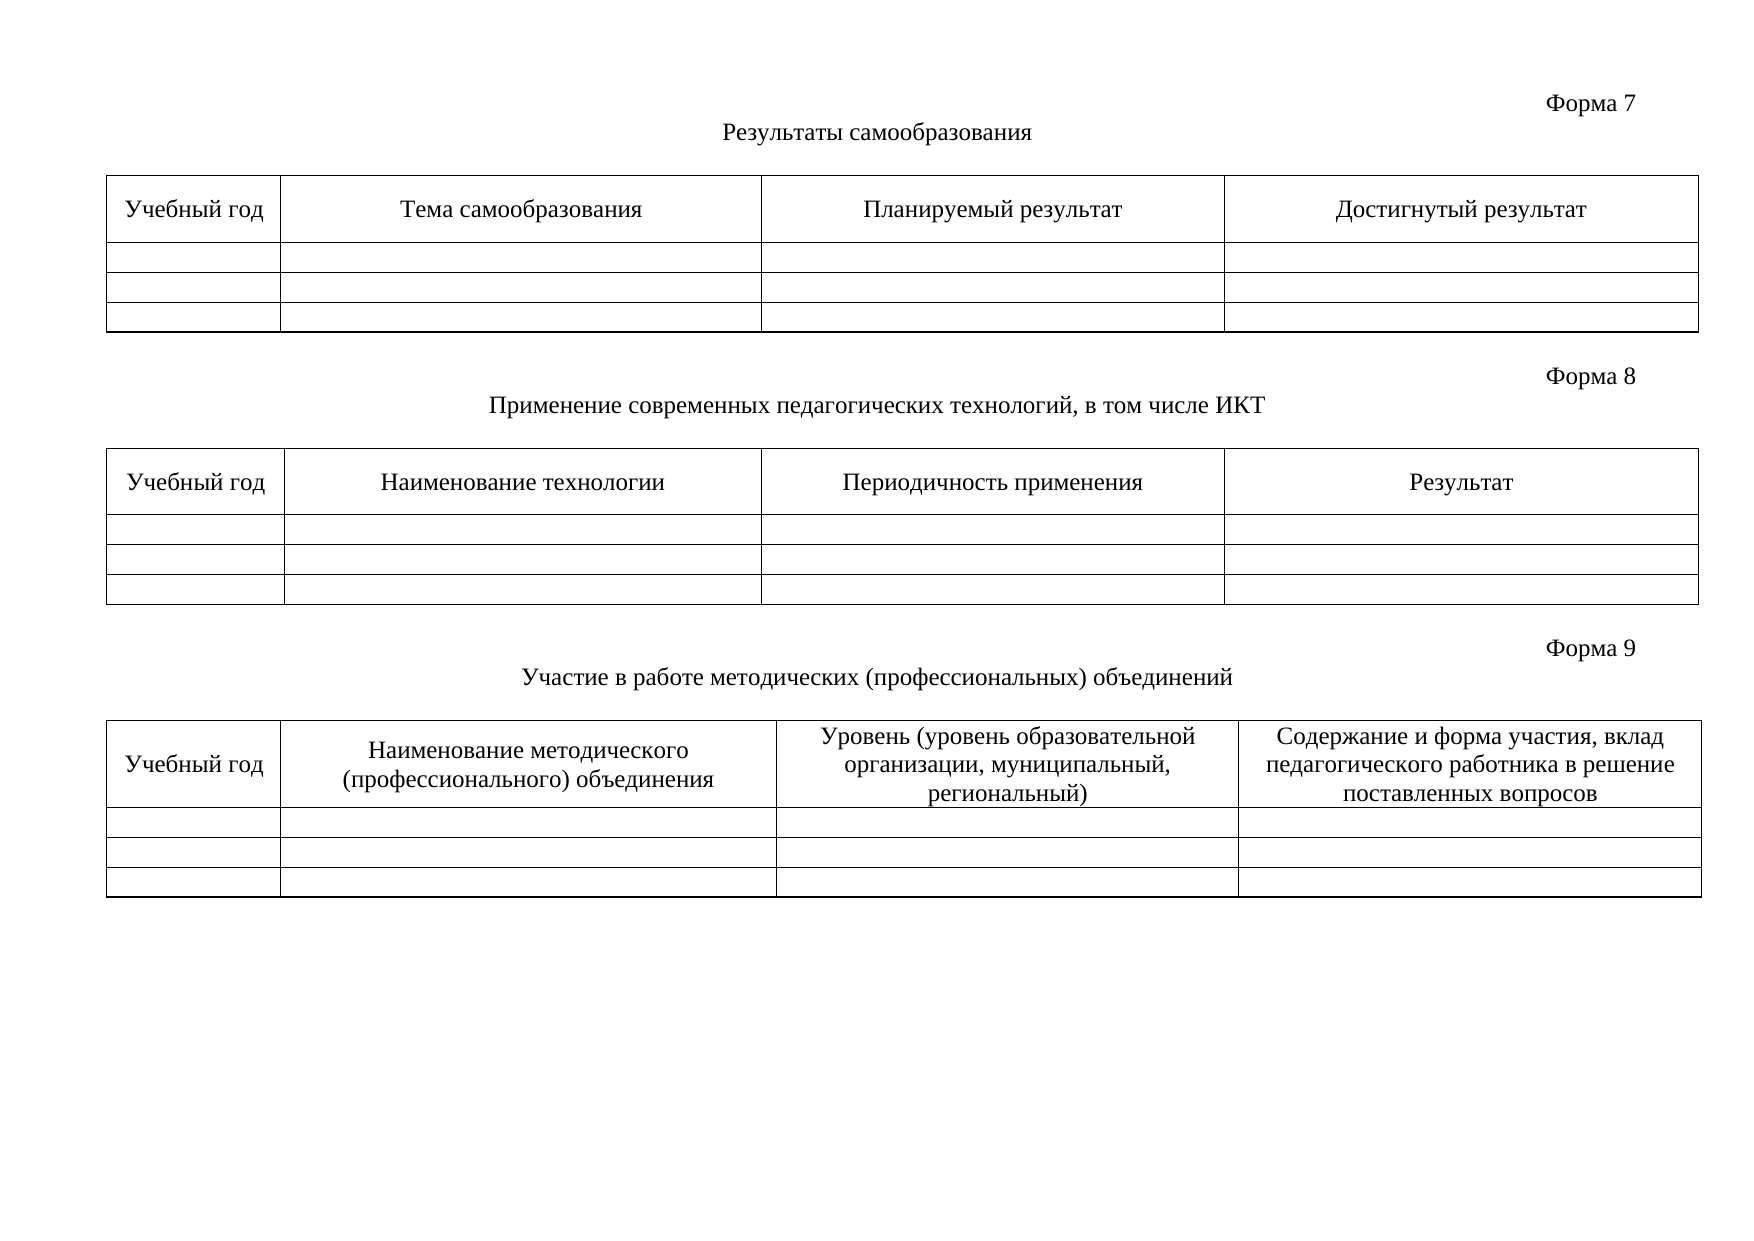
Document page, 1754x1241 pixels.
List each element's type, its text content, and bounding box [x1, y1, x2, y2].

table_cell [281, 303, 761, 331]
text Результаты самообразования [118, 117, 1636, 146]
table_cell [777, 838, 1238, 867]
table_cell [107, 273, 280, 302]
table_cell [281, 273, 761, 302]
table_cell [777, 868, 1238, 896]
text Применение современных педагогических технологий, в том числе ИКТ [118, 390, 1636, 419]
text Участие в работе методических (профессиональных) объединений [118, 662, 1636, 691]
table_header Учебный год [107, 449, 284, 514]
table_cell [1225, 303, 1698, 331]
table_cell [281, 243, 761, 272]
table_cell [762, 575, 1224, 604]
table_cell [777, 808, 1238, 837]
table_cell [281, 838, 776, 867]
text Форма 8 [118, 361, 1636, 390]
table_header Уровень (уровень образовательной организации, муниципальный, региональный) [777, 721, 1238, 807]
table_header Наименование технологии [285, 449, 761, 514]
table_cell [107, 243, 280, 272]
table_cell [107, 515, 284, 544]
table_header Учебный год [107, 176, 280, 242]
table_header Периодичность применения [762, 449, 1224, 514]
table_cell [1225, 545, 1698, 574]
table_cell [285, 515, 761, 544]
table_header Учебный год [107, 721, 280, 807]
table_cell [1239, 838, 1701, 867]
table_cell [762, 273, 1224, 302]
table_cell [107, 303, 280, 331]
table_cell [1239, 808, 1701, 837]
table_cell [281, 868, 776, 896]
table_cell [1225, 515, 1698, 544]
table_cell [762, 545, 1224, 574]
table_header Достигнутый результат [1225, 176, 1698, 242]
table_cell [762, 515, 1224, 544]
table_cell [1225, 575, 1698, 604]
table_cell [107, 575, 284, 604]
table_header Содержание и форма участия, вклад педагогического работника в решение поставленных вопросов [1239, 721, 1701, 807]
table_header Тема самообразования [281, 176, 761, 242]
table_cell [107, 838, 280, 867]
table_cell [285, 575, 761, 604]
table_cell [1239, 868, 1701, 896]
text Форма 9 [118, 633, 1636, 662]
table_header Наименование методического (профессионального) объединения [281, 721, 776, 807]
text Форма 7 [118, 88, 1636, 117]
table_cell [107, 545, 284, 574]
table_cell [1225, 243, 1698, 272]
table_header Планируемый результат [762, 176, 1224, 242]
table_cell [107, 868, 280, 896]
table_cell [285, 545, 761, 574]
table_cell [281, 808, 776, 837]
table_cell [1225, 273, 1698, 302]
table_cell [762, 303, 1224, 331]
table_cell [762, 243, 1224, 272]
table_header Результат [1225, 449, 1698, 514]
table_cell [107, 808, 280, 837]
